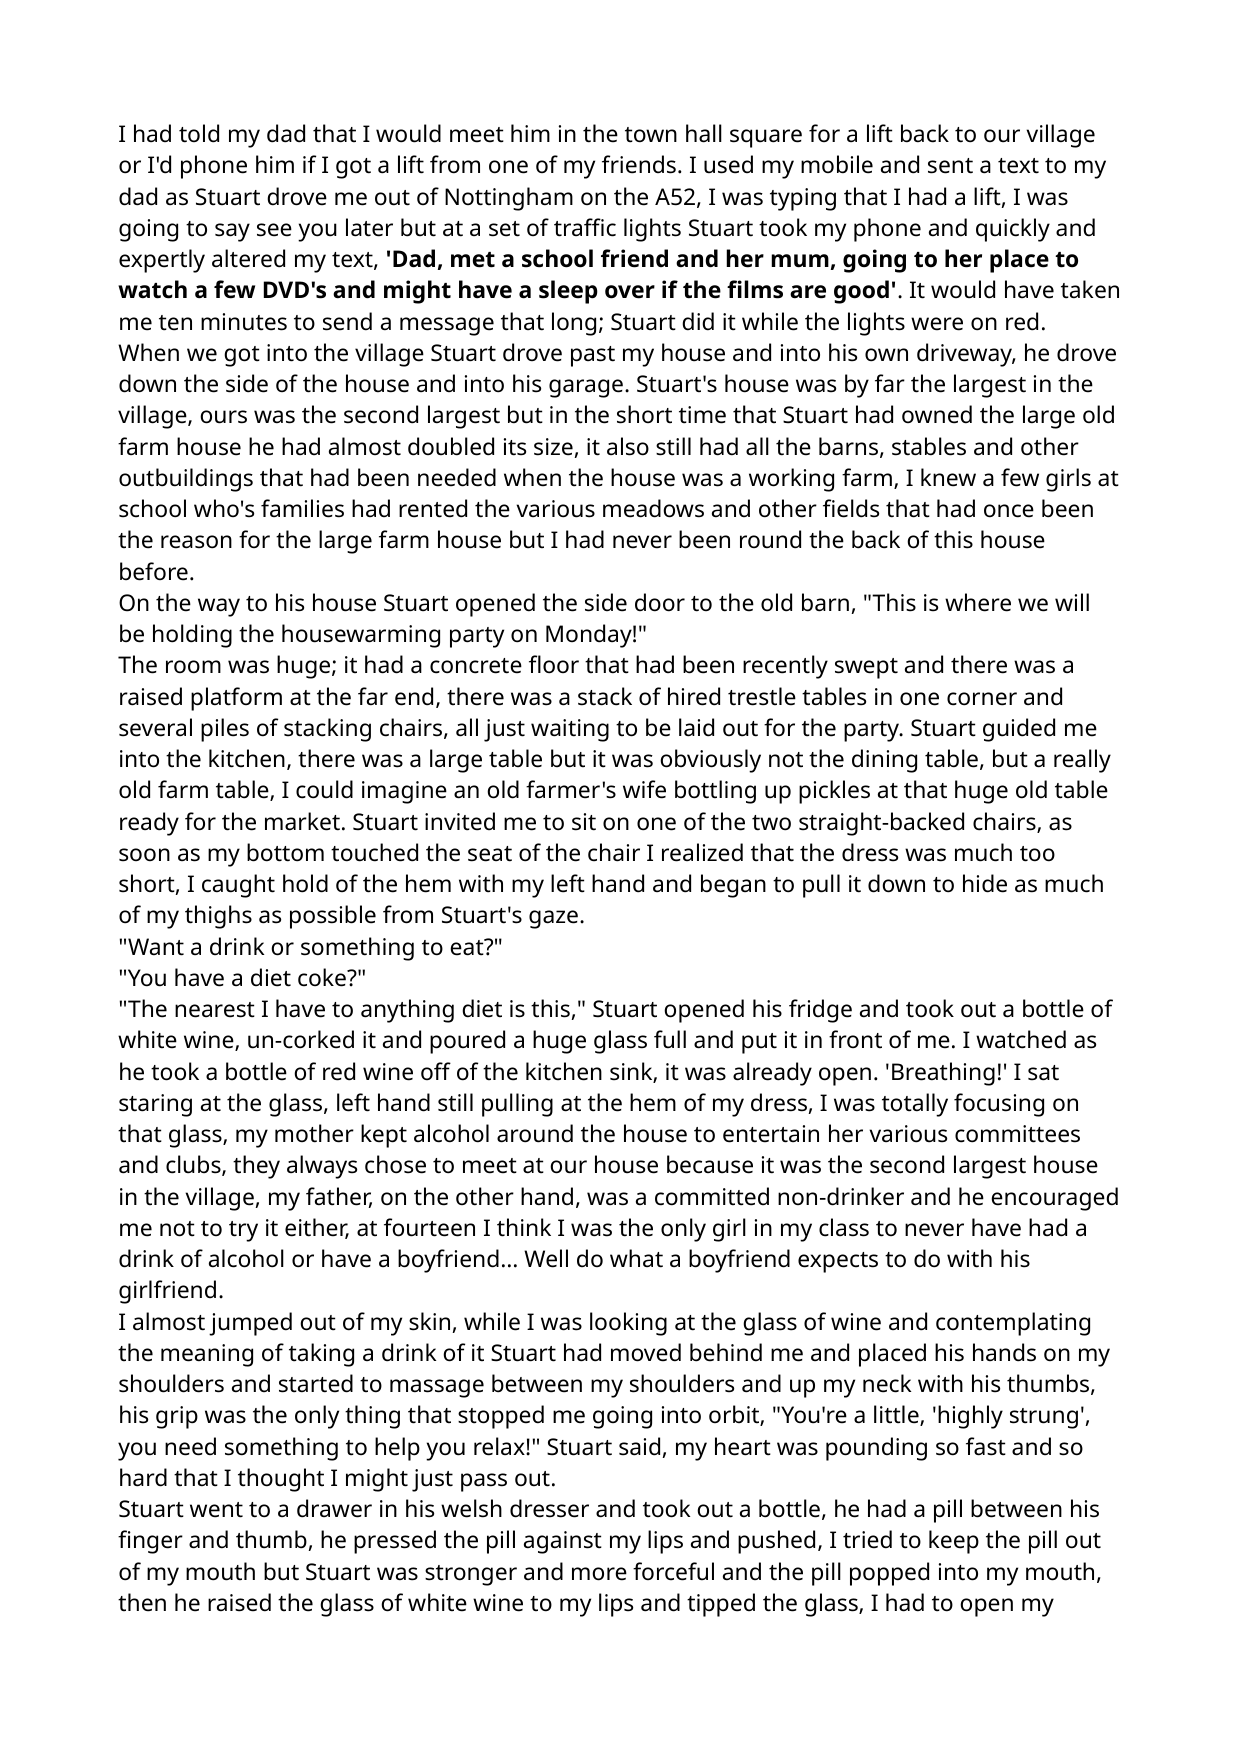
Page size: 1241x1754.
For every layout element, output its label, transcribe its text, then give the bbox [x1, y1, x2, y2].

text When we got into the village Stuart drove past my house and into his own driveway, he drove down the side of the house and into his garage. Stuart's house was by far the largest in the village, ours was the second largest but in the short time that Stuart had owned the large old farm house he had almost doubled its size, it also still had all the barns, stables and other outbuildings that had been needed when the house was a working farm, I knew a few girls at school who's families had rented the various meadows and other fields that had once been the reason for the large farm house but I had never been round the back of this house before. [118, 337, 1122, 587]
text On the way to his house Stuart opened the side door to the old barn, "This is where we will be holding the housewarming party on Monday!" [118, 587, 1122, 649]
text "The nearest I have to anything diet is this," Stuart opened his fridge and took out a bottle of white wine, un-corked it and poured a huge glass full and put it in front of me. I watched as he took a bottle of red wine off of the kitchen sink, it was already open. 'Breathing!' I sat staring at the glass, left hand still pulling at the hem of my dress, I was totally focusing on that glass, my mother kept alcohol around the house to entertain her various committees and clubs, they always chose to meet at our house because it was the second largest house in the village, my father, on the other hand, was a committed non-drinker and he encouraged me not to try it either, at fourteen I think I was the only girl in my class to never have had a drink of alcohol or have a boyfriend… Well do what a boyfriend expects to do with his girlfriend. [118, 993, 1122, 1306]
text "You have a diet coke?" [118, 962, 1122, 993]
text I had told my dad that I would meet him in the town hall square for a lift back to our village or I'd phone him if I got a lift from one of my friends. I used my mobile and sent a text to my dad as Stuart drove me out of Nottingham on the A52, I was typing that I had a lift, I was going to say see you later but at a set of traffic lights Stuart took my phone and quickly and expertly altered my text, 'Dad, met a school friend and her mum, going to her place to watch a few DVD's and might have a sleep over if the films are good'. It would have taken me ten minutes to send a message that long; Stuart did it while the lights were on red. [118, 118, 1122, 337]
text "Want a drink or something to eat?" [118, 931, 1122, 962]
text I almost jumped out of my skin, while I was looking at the glass of wine and contemplating the meaning of taking a drink of it Stuart had moved behind me and placed his hands on my shoulders and started to massage between my shoulders and up my neck with his thumbs, his grip was the only thing that stopped me going into orbit, "You're a little, 'highly strung', you need something to help you relax!" Stuart said, my heart was pounding so fast and so hard that I thought I might just pass out. [118, 1306, 1122, 1493]
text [118, 1493, 1122, 1618]
text The room was huge; it had a concrete floor that had been recently swept and there was a raised platform at the far end, there was a stack of hired trestle tables in one corner and several piles of stacking chairs, all just waiting to be laid out for the party. Stuart guided me into the kitchen, there was a large table but it was obviously not the dining table, but a really old farm table, I could imagine an old farmer's wife bottling up pickles at that huge old table ready for the market. Stuart invited me to sit on one of the two straight-backed chairs, as soon as my bottom touched the seat of the chair I realized that the dress was much too short, I caught hold of the hem with my left hand and began to pull it down to hide as much of my thighs as possible from Stuart's gaze. [118, 649, 1122, 931]
